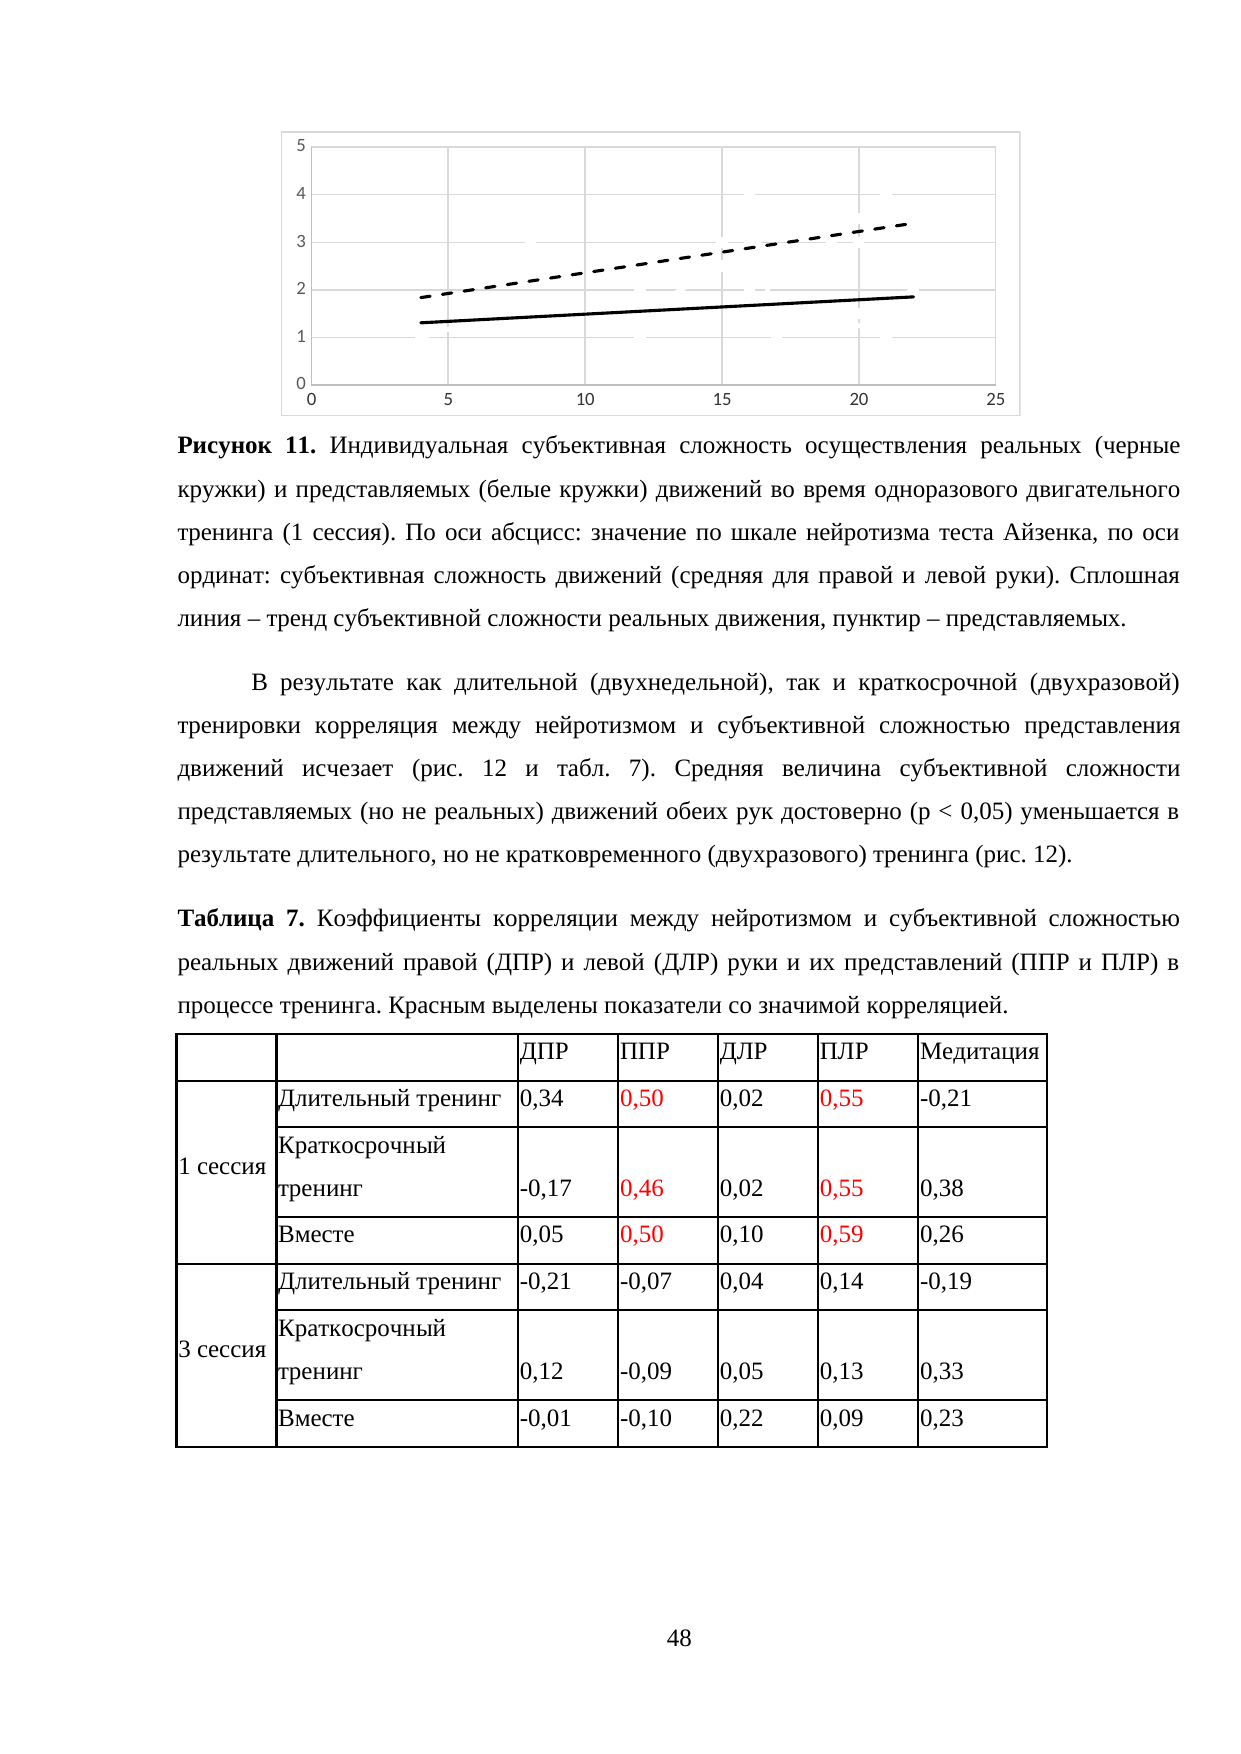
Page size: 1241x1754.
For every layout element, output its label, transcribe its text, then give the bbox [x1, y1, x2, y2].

table_cell 0,02 [719, 1128, 817, 1216]
table_cell 0,04 [719, 1265, 817, 1309]
table_cell Вместе [278, 1401, 517, 1446]
table_header ПЛР [819, 1035, 917, 1079]
table_cell 0,05 [719, 1311, 817, 1399]
table_cell 1 сессия [178, 1082, 275, 1263]
table_cell 0,34 [519, 1082, 617, 1126]
table_cell 0,50 [619, 1082, 717, 1126]
table_cell 0,50 [619, 1218, 717, 1263]
table_header Медитация [919, 1035, 1046, 1079]
table_header [178, 1035, 275, 1079]
table_header ДПР [519, 1035, 617, 1079]
table_cell 0,10 [719, 1218, 817, 1263]
table_cell -0,21 [919, 1082, 1046, 1126]
table_cell -0,01 [519, 1401, 617, 1446]
table_cell -0,07 [619, 1265, 717, 1309]
table_cell 0,13 [819, 1311, 917, 1399]
table_cell 0,33 [919, 1311, 1046, 1399]
text В результате как длительной (двухнедельной), так и краткосрочной (двухразовой) тренировки корреляция между нейротизмом и субъективной сложностью представления движений исчезает (рис. 12 и табл. 7). Средняя величина субъективной сложности представляемых (но не реальных) движений обеих рук достоверно (p < 0,05) уменьшается в результате длительного, но не кратковременного (двухразового) тренинга (рис. 12). [177, 667, 1181, 868]
table_cell Длительный тренинг [278, 1265, 517, 1309]
text Рисунок 11. Индивидуальная субъективная сложность осуществления реальных (черные кружки) и представляемых (белые кружки) движений во время одноразового двигательного тренинга (1 сессия). По оси абсцисс: значение по шкале нейротизма теста Айзенка, по оси ординат: субъективная сложность движений (средняя для правой и левой руки). Сплошная линия – тренд субъективной сложности реальных движения, пунктир – представляемых. [177, 431, 1181, 632]
table_cell -0,09 [619, 1311, 717, 1399]
table_cell 0,23 [919, 1401, 1046, 1446]
table_cell 0,14 [819, 1265, 917, 1309]
table_cell 0,26 [919, 1218, 1046, 1263]
table_cell 0,59 [819, 1218, 917, 1263]
table_cell 0,02 [719, 1082, 817, 1126]
table_cell 0,12 [519, 1311, 617, 1399]
table_header ДЛР [719, 1035, 817, 1079]
table_cell 0,46 [619, 1128, 717, 1216]
table_header ППР [619, 1035, 717, 1079]
table_header [278, 1035, 517, 1079]
table_cell 0,55 [819, 1082, 917, 1126]
table_cell -0,19 [919, 1265, 1046, 1309]
table_cell 0,05 [519, 1218, 617, 1263]
table_cell -0,17 [519, 1128, 617, 1216]
table_cell -0,21 [519, 1265, 617, 1309]
table_cell 0,55 [819, 1128, 917, 1216]
table_cell 0,38 [919, 1128, 1046, 1216]
table_cell 3 сессия [178, 1265, 275, 1446]
table_cell 0,09 [819, 1401, 917, 1446]
table_cell Вместе [278, 1218, 517, 1263]
text Таблица 7. Коэффициенты корреляции между нейротизмом и субъективной сложностью реальных движений правой (ДПР) и левой (ДЛР) руки и их представлений (ППР и ПЛР) в процессе тренинга. Красным выделены показатели со значимой корреляцией. [177, 903, 1181, 1018]
table_cell 0,22 [719, 1401, 817, 1446]
table_cell -0,10 [619, 1401, 717, 1446]
table_cell Длительный тренинг [278, 1082, 517, 1126]
table_cell Краткосрочный тренинг [278, 1311, 517, 1399]
table_cell Краткосрочный тренинг [278, 1128, 517, 1216]
